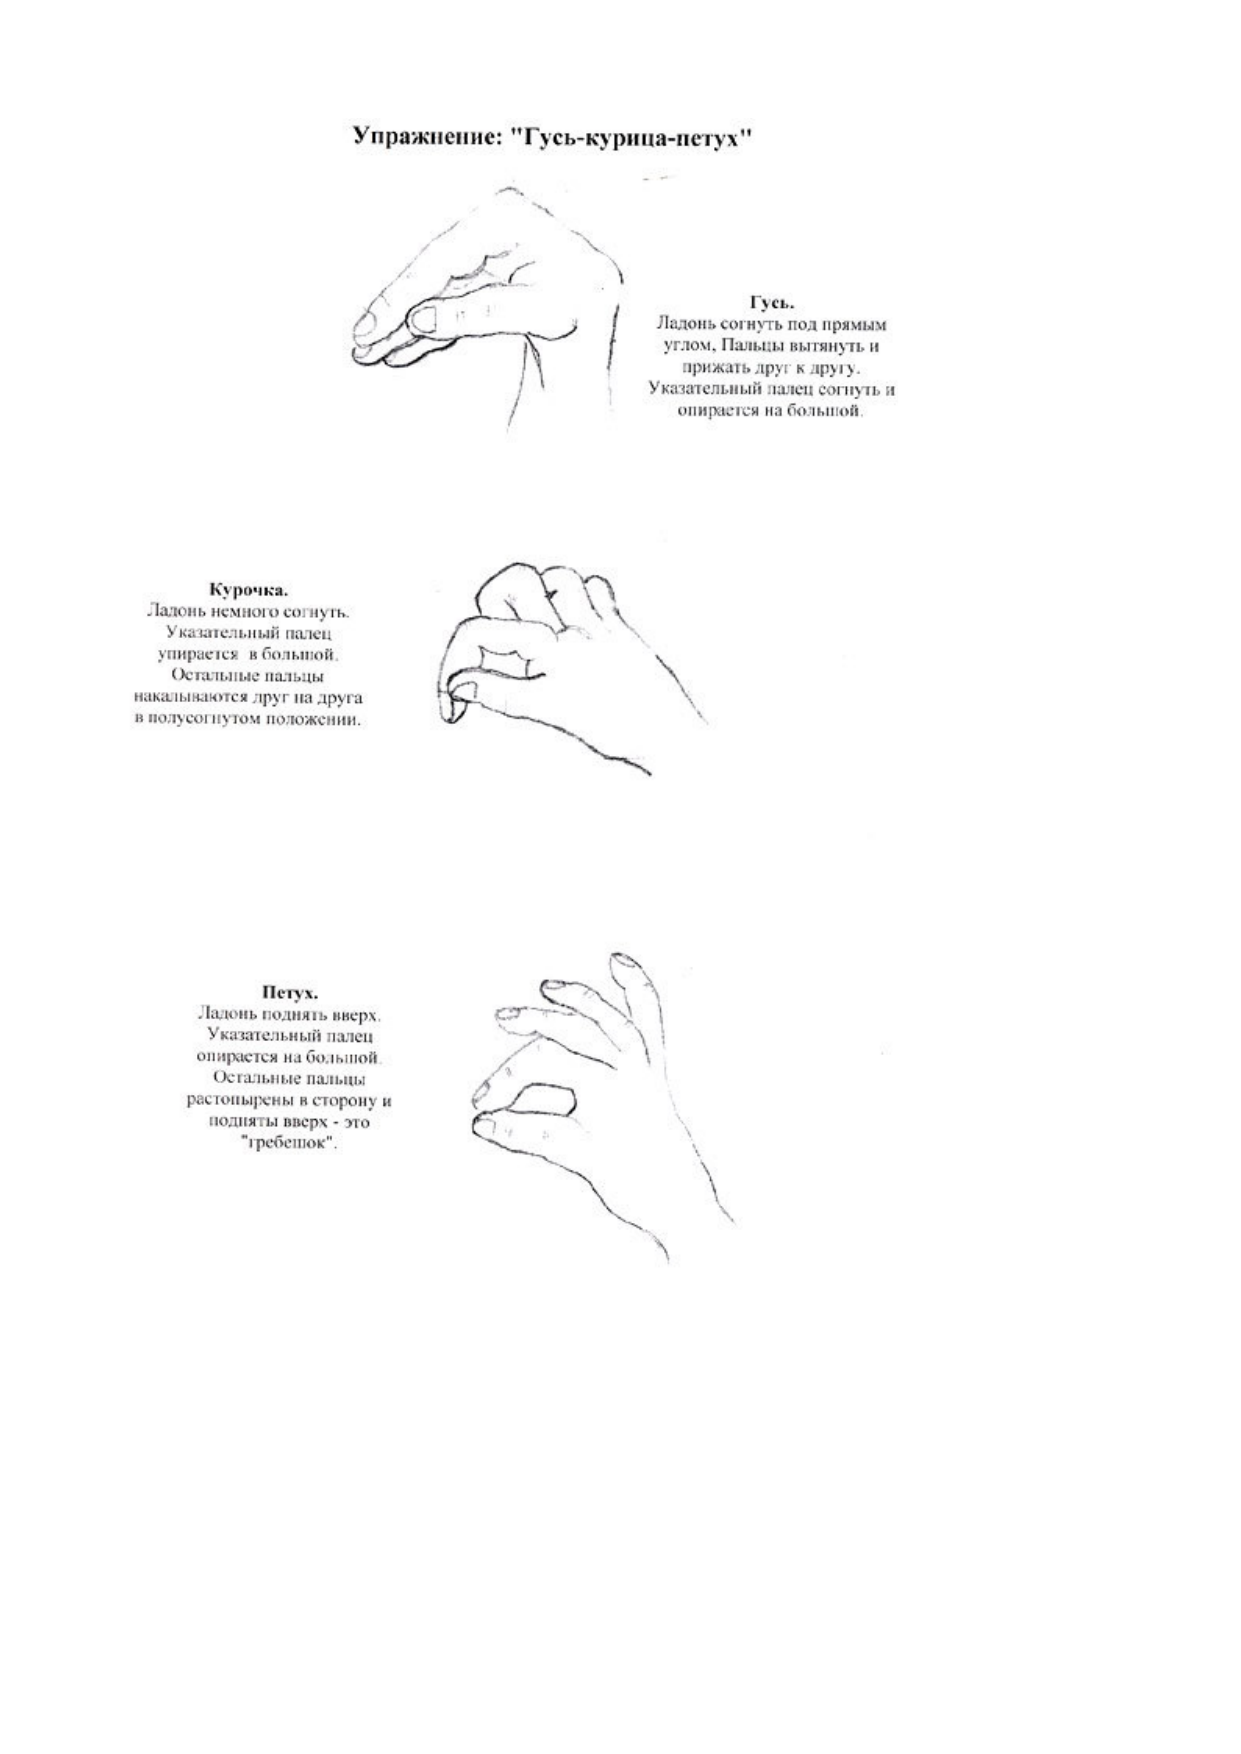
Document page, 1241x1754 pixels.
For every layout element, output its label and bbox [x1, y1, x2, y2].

picture [118, 118, 899, 1272]
